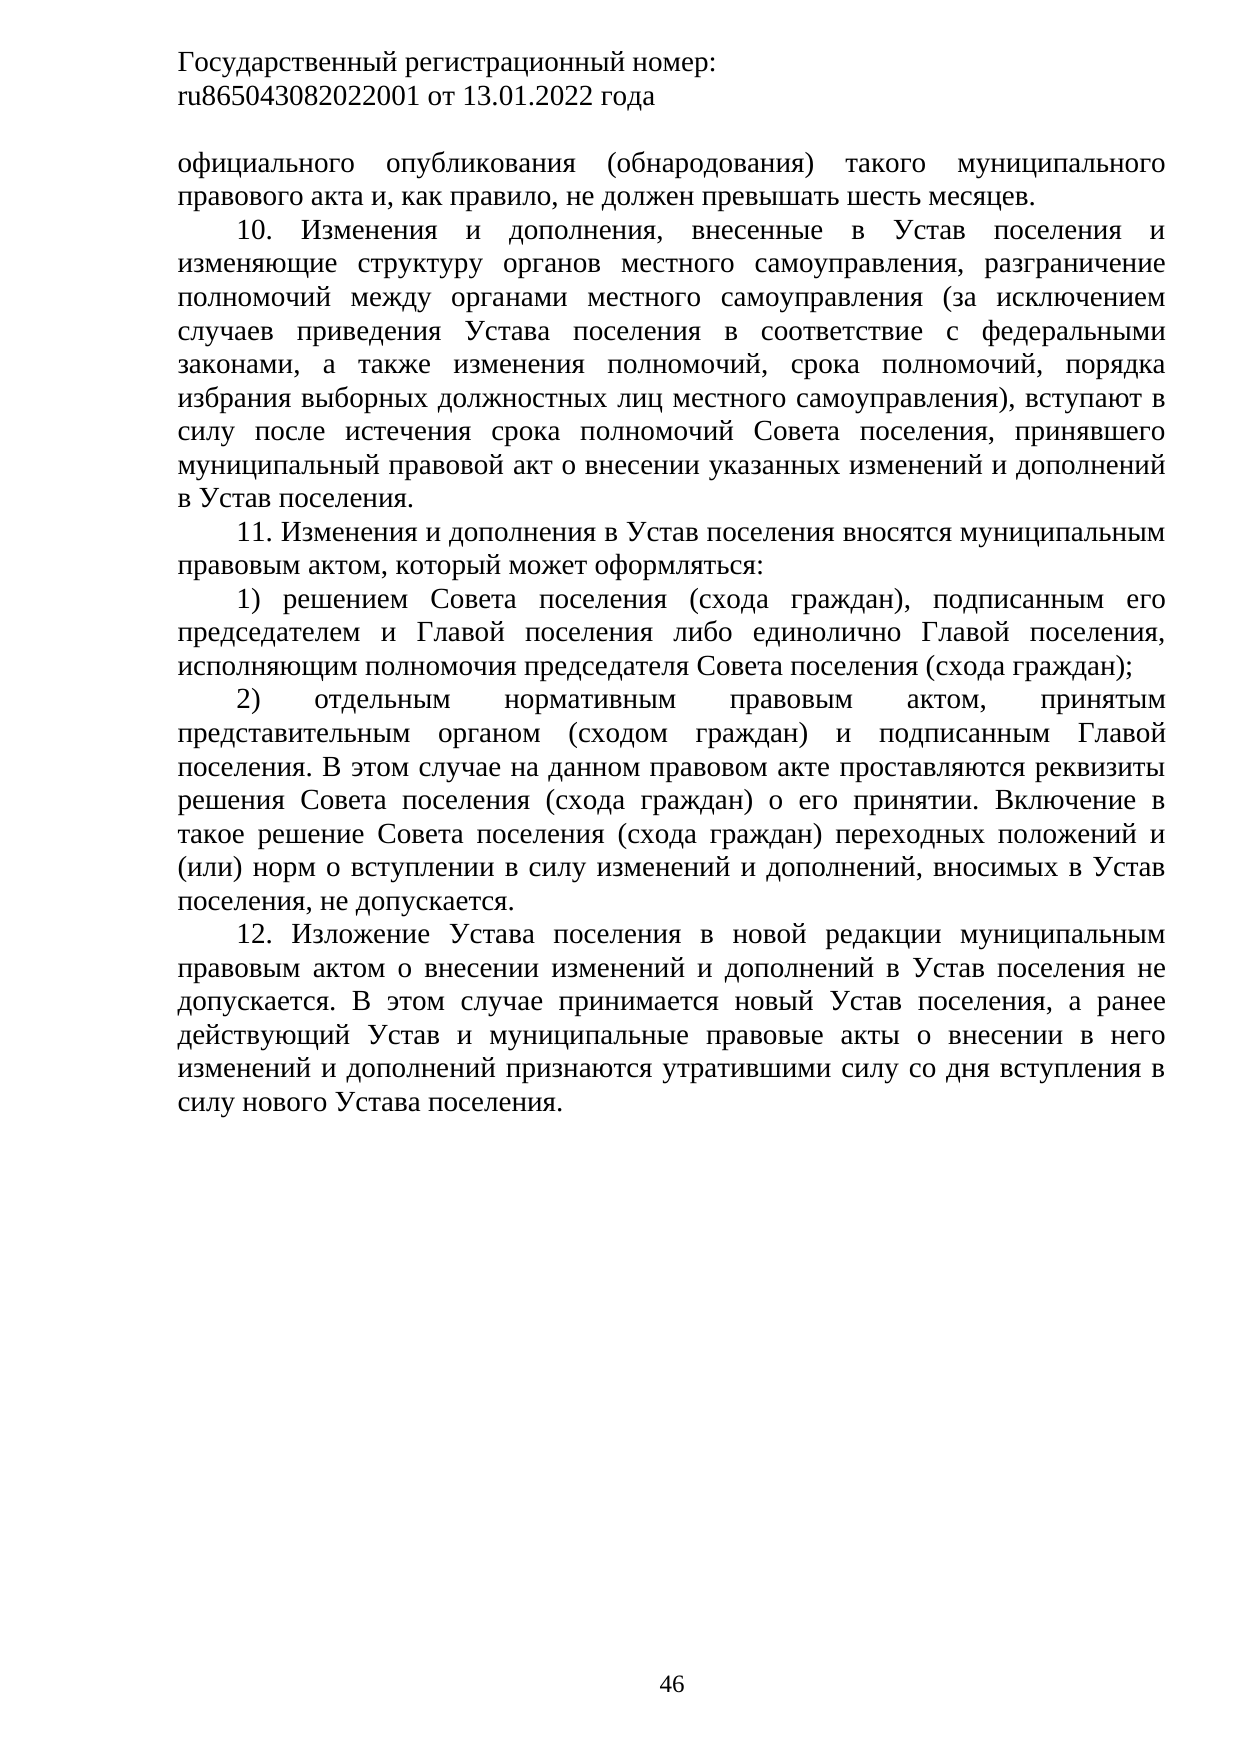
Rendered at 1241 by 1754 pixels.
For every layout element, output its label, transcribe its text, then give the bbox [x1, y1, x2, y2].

text 2) отдельным нормативным правовым актом, принятым представительным органом (сходом граждан) и подписанным Главой поселения. В этом случае на данном правовом акте проставляются реквизиты решения Совета поселения (схода граждан) о его принятии. Включение в такое решение Совета поселения (схода граждан) переходных положений и (или) норм о вступлении в силу изменений и дополнений, вносимых в Устав поселения, не допускается. [177, 682, 1167, 916]
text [177, 145, 1167, 212]
text 10. Изменения и дополнения, внесенные в Устав поселения и изменяющие структуру органов местного самоуправления, разграничение полномочий между органами местного самоуправления (за исключением случаев приведения Устава поселения в соответствие с федеральными законами, а также изменения полномочий, срока полномочий, порядка избрания выборных должностных лиц местного самоуправления), вступают в силу после истечения срока полномочий Совета поселения, принявшего муниципальный правовой акт о внесении указанных изменений и дополнений в Устав поселения. [177, 212, 1167, 514]
text 12. Изложение Устава поселения в новой редакции муниципальным правовым актом о внесении изменений и дополнений в Устав поселения не допускается. В этом случае принимается новый Устав поселения, а ранее действующий Устав и муниципальные правовые акты о внесении в него изменений и дополнений признаются утратившими силу со дня вступления в силу нового Устава поселения. [177, 916, 1167, 1118]
text 11. Изменения и дополнения в Устав поселения вносятся муниципальным правовым актом, который может оформляться: [177, 514, 1167, 581]
text 1) решением Совета поселения (схода граждан), подписанным его председателем и Главой поселения либо единолично Главой поселения, исполняющим полномочия председателя Совета поселения (схода граждан); [177, 581, 1167, 682]
